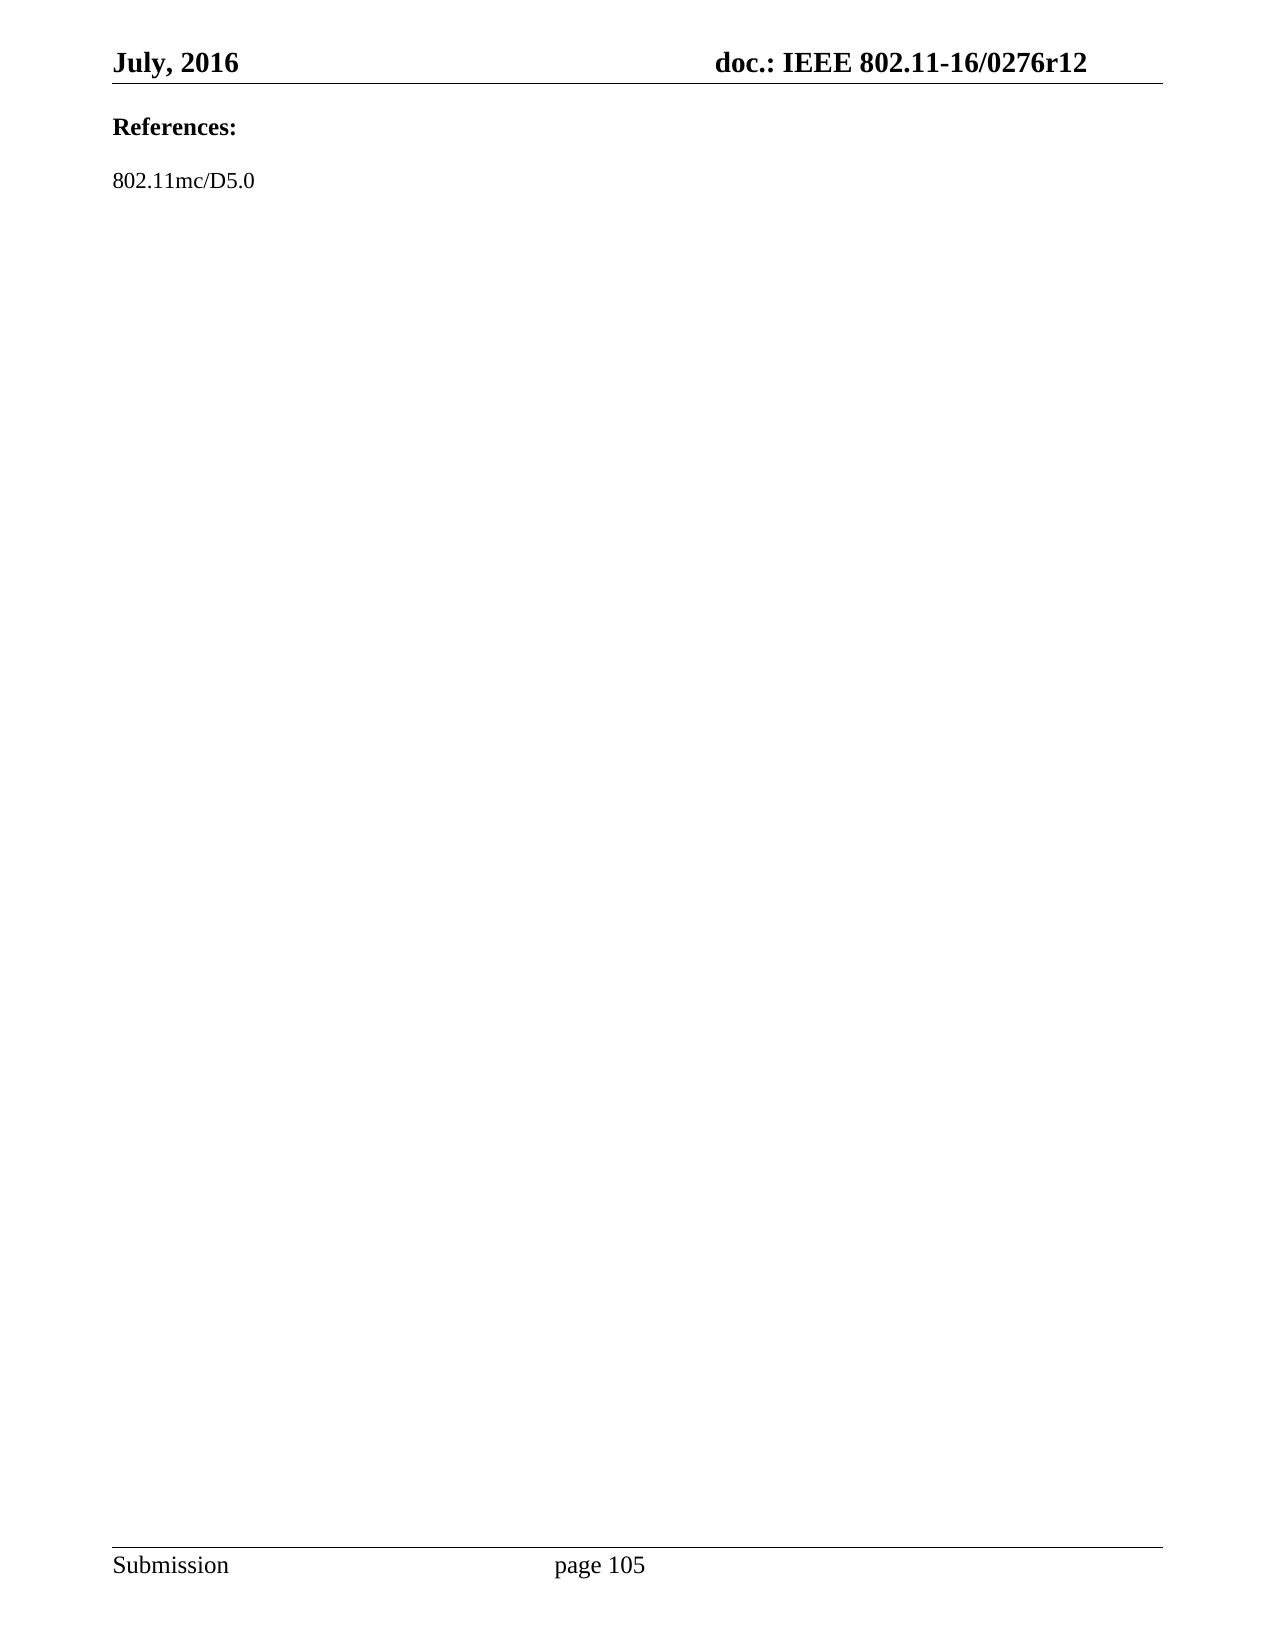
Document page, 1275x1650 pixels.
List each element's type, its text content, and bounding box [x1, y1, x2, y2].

text 802.11mc/D5.0 [112, 167, 1163, 194]
text References: [112, 112, 1163, 141]
